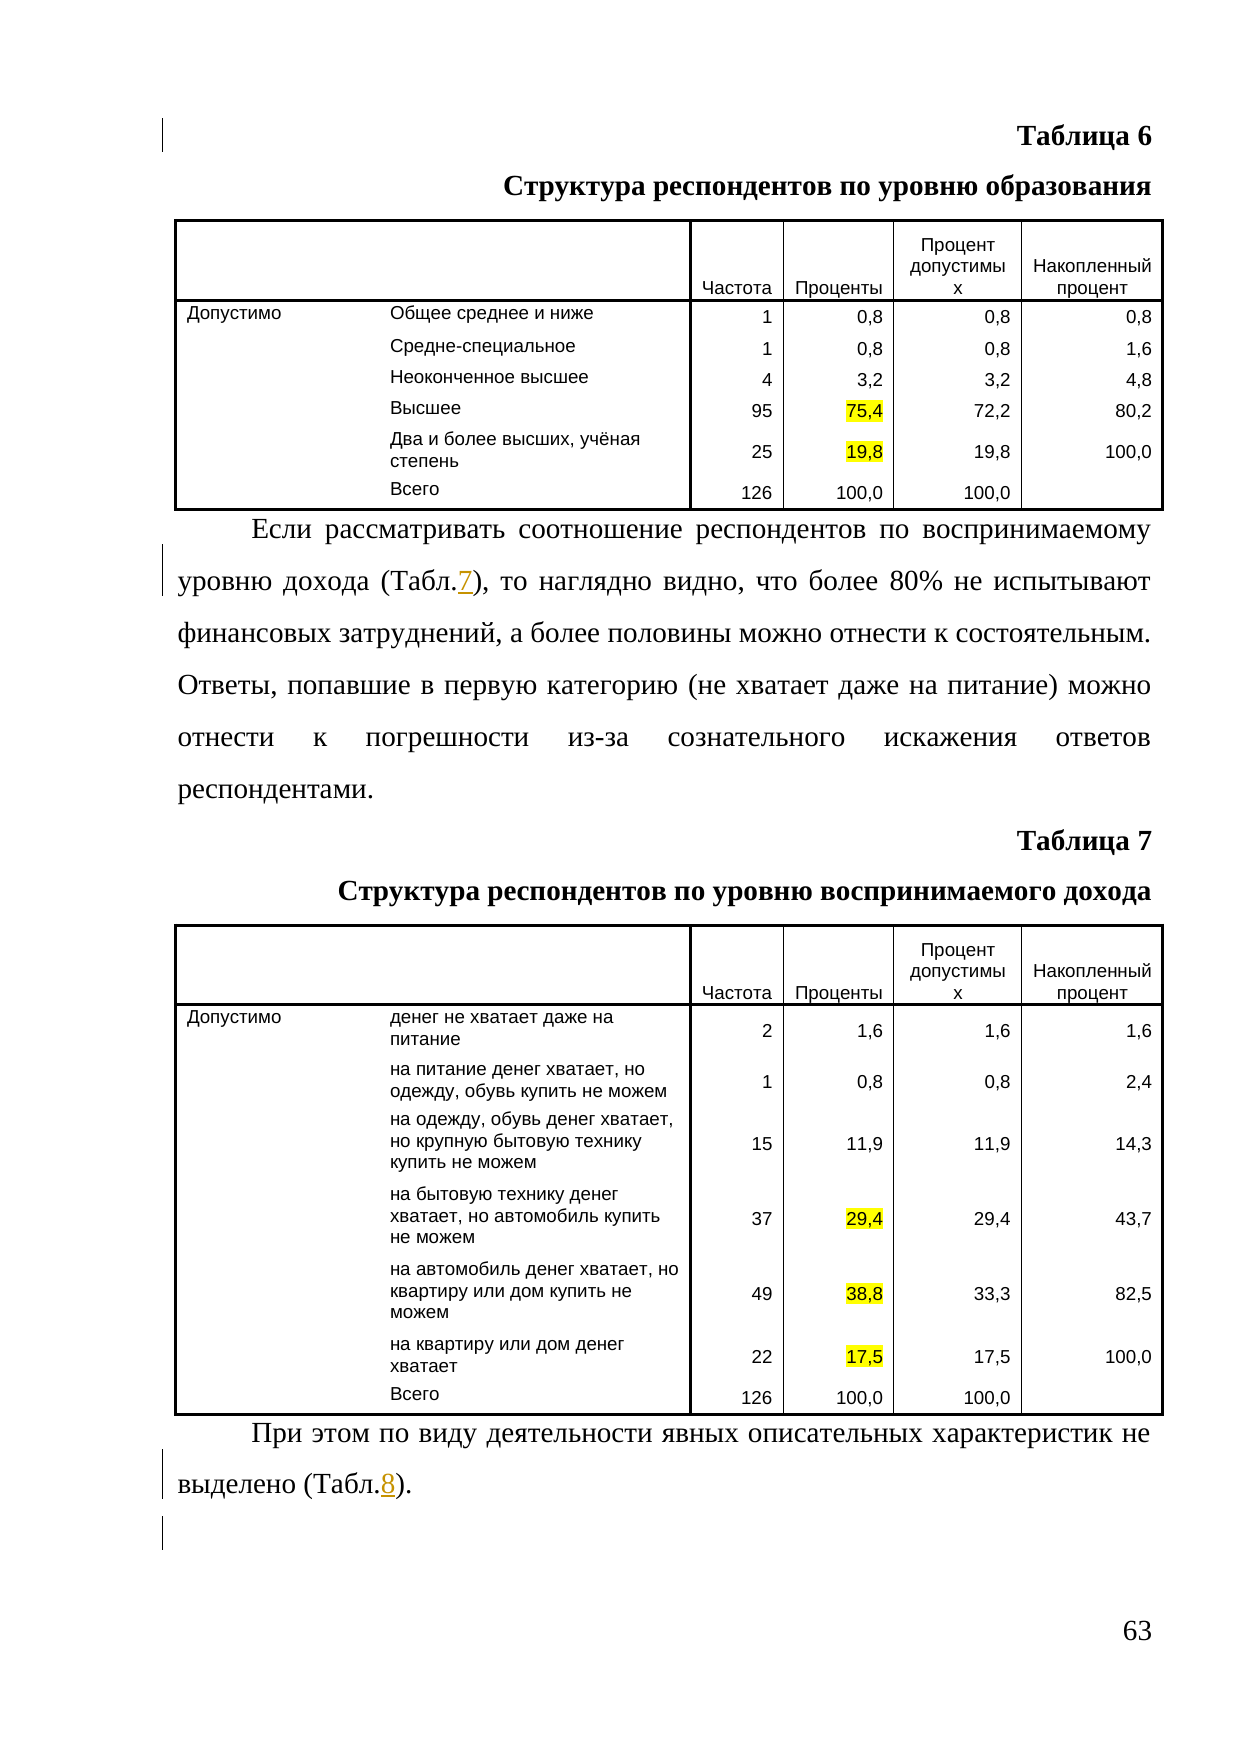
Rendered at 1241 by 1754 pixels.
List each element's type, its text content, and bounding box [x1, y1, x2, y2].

table_cell 1 [692, 331, 783, 362]
table_cell Всего [379, 475, 689, 508]
table_cell 3,2 [894, 363, 1021, 394]
table_cell 4 [692, 363, 783, 394]
table_cell 19,8 [894, 425, 1021, 475]
table_cell 37 [692, 1180, 783, 1255]
table_cell 1,6 [894, 1006, 1021, 1055]
table_cell 0,8 [894, 331, 1021, 362]
table_cell 0,8 [1022, 302, 1161, 331]
table_cell на бытовую технику денег хватает, но автомобиль купить не можем [379, 1180, 689, 1255]
table_cell на квартиру или дом денег хватает [379, 1330, 689, 1380]
table_header Процент допустимых [894, 927, 1021, 1003]
table_cell Средне-специальное [379, 331, 689, 362]
text Структура респондентов по уровню воспринимаемого дохода [177, 873, 1152, 907]
table_cell 29,4 [784, 1180, 893, 1255]
table_header [177, 222, 689, 298]
text Если рассматривать соотношение респондентов по воспринимаемому уровню дохода (Табл.), то наглядно видно, что более 80% не испытывают финансовых затруднений, а более половины можно отнести к состоятельным. Ответы, попавшие в первую категорию (не хватает даже на питание) можно отнести к погрешности из-за сознательного искажения ответов респондентами. [177, 511, 1152, 804]
table_cell 2,4 [1022, 1055, 1161, 1105]
table_cell на одежду, обувь денег хватает, но крупную бытовую технику купить не можем [379, 1105, 689, 1180]
table_cell 80,2 [1022, 394, 1161, 425]
table_cell 2 [692, 1006, 783, 1055]
table_cell 22 [692, 1330, 783, 1380]
table_cell 95 [692, 394, 783, 425]
table_cell 38,8 [784, 1255, 893, 1330]
table_cell 82,5 [1022, 1255, 1161, 1330]
table_header Проценты [784, 222, 893, 298]
table_cell 1,6 [784, 1006, 893, 1055]
table_cell 100,0 [784, 1380, 893, 1412]
table_header Накопленный процент [1022, 222, 1161, 298]
table_cell 0,8 [894, 1055, 1021, 1105]
table_cell 72,2 [894, 394, 1021, 425]
table_cell 100,0 [894, 1380, 1021, 1412]
table_cell 11,9 [784, 1105, 893, 1180]
table_cell 43,7 [1022, 1180, 1161, 1255]
table_cell [1022, 1380, 1161, 1412]
text При этом по виду деятельности явных описательных характеристик не выделено (Табл.). [177, 1416, 1152, 1499]
table_cell денег не хватает даже на питание [379, 1006, 689, 1055]
table_cell 0,8 [784, 302, 893, 331]
table_cell 3,2 [784, 363, 893, 394]
table_cell 1,6 [1022, 1006, 1161, 1055]
table_cell [1022, 475, 1161, 508]
table_cell 11,9 [894, 1105, 1021, 1180]
table_header Процент допустимых [894, 222, 1021, 298]
table_cell Допустимо [177, 1006, 378, 1412]
table_cell 100,0 [784, 475, 893, 508]
table_cell Общее среднее и ниже [379, 302, 689, 331]
table_cell 17,5 [894, 1330, 1021, 1380]
table_cell 126 [692, 475, 783, 508]
table_cell 1 [692, 302, 783, 331]
table_header [177, 927, 689, 1003]
table_cell 49 [692, 1255, 783, 1330]
table_cell 1,6 [1022, 331, 1161, 362]
table_cell 0,8 [894, 302, 1021, 331]
table_cell на автомобиль денег хватает, но квартиру или дом купить не можем [379, 1255, 689, 1330]
table_cell на питание денег хватает, но одежду, обувь купить не можем [379, 1055, 689, 1105]
table_cell Высшее [379, 394, 689, 425]
table_header Частота [692, 927, 783, 1003]
table_header Проценты [784, 927, 893, 1003]
table_cell 1 [692, 1055, 783, 1105]
table_header Накопленный процент [1022, 927, 1161, 1003]
table_cell 14,3 [1022, 1105, 1161, 1180]
table_cell 100,0 [1022, 425, 1161, 475]
table_cell Допустимо [177, 302, 378, 508]
table_cell Два и более высших, учёная степень [379, 425, 689, 475]
table_cell 100,0 [1022, 1330, 1161, 1380]
table_cell 25 [692, 425, 783, 475]
table_cell 0,8 [784, 331, 893, 362]
table_cell 19,8 [784, 425, 893, 475]
table_cell Неоконченное высшее [379, 363, 689, 394]
table_cell 33,3 [894, 1255, 1021, 1330]
table_cell 15 [692, 1105, 783, 1180]
table_cell 100,0 [894, 475, 1021, 508]
table_cell 0,8 [784, 1055, 893, 1105]
table_cell 29,4 [894, 1180, 1021, 1255]
table_cell 4,8 [1022, 363, 1161, 394]
table_cell 126 [692, 1380, 783, 1412]
text Структура респондентов по уровню образования [177, 168, 1152, 202]
table_cell 17,5 [784, 1330, 893, 1380]
table_cell 75,4 [784, 394, 893, 425]
table_header Частота [692, 222, 783, 298]
table_cell Всего [379, 1380, 689, 1412]
